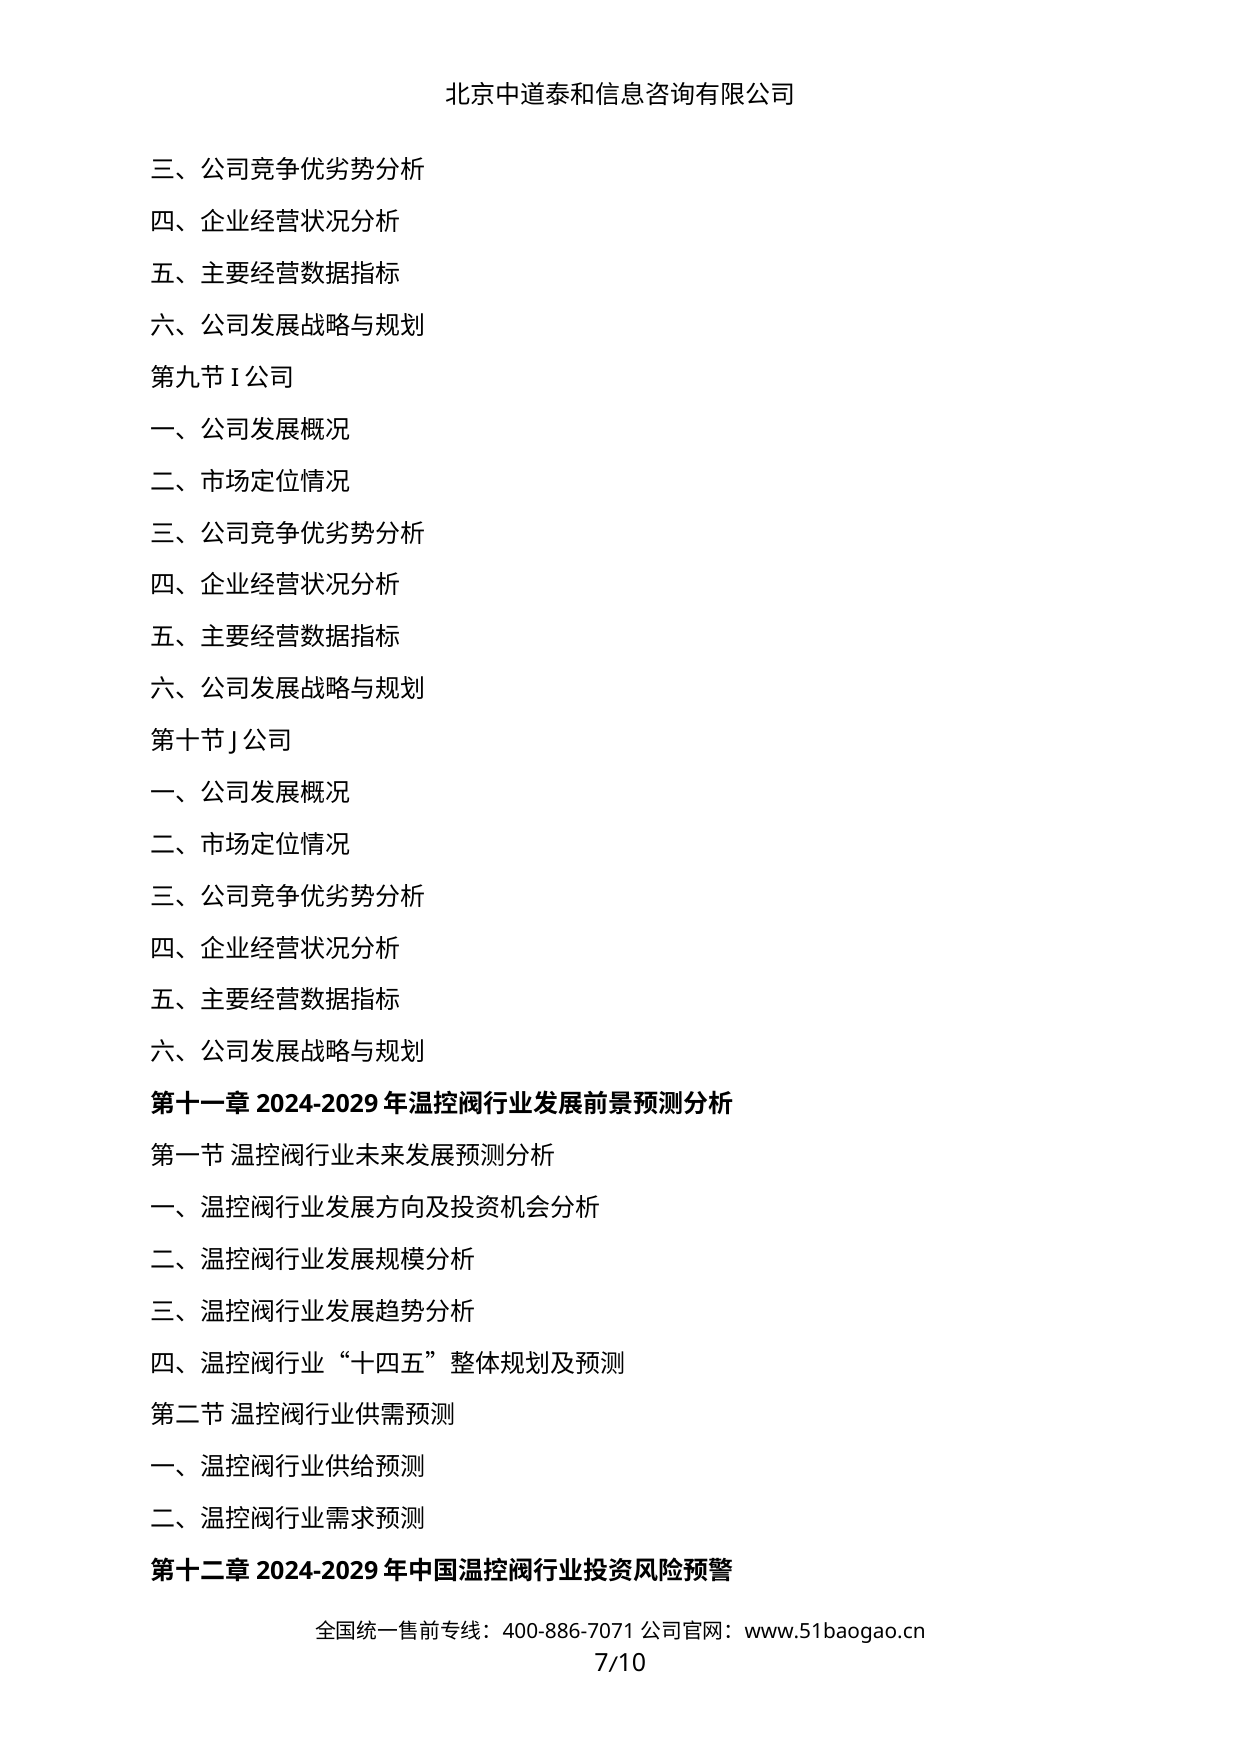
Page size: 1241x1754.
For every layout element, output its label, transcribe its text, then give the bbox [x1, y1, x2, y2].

text 一、温控阀行业发展方向及投资机会分析 [150, 1187, 1090, 1224]
text 第一节 温控阀行业未来发展预测分析 [150, 1136, 1090, 1172]
text 六、公司发展战略与规划 [150, 306, 1090, 342]
text 四、企业经营状况分析 [150, 202, 1090, 238]
text 三、公司竞争优劣势分析 [150, 513, 1090, 549]
text 二、温控阀行业需求预测 [150, 1499, 1090, 1535]
text 六、公司发展战略与规划 [150, 669, 1090, 705]
text 四、企业经营状况分析 [150, 565, 1090, 601]
text 六、公司发展战略与规划 [150, 1032, 1090, 1068]
text 第十二章 2024-2029年中国温控阀行业投资风险预警 [150, 1551, 1090, 1587]
text 一、温控阀行业供给预测 [150, 1447, 1090, 1483]
text 二、市场定位情况 [150, 461, 1090, 497]
text 第九节 I公司 [150, 357, 1090, 394]
text 三、公司竞争优劣势分析 [150, 876, 1090, 912]
text 一、公司发展概况 [150, 409, 1090, 446]
text 五、主要经营数据指标 [150, 617, 1090, 653]
text 第十一章 2024-2029年温控阀行业发展前景预测分析 [150, 1084, 1090, 1120]
text 五、主要经营数据指标 [150, 980, 1090, 1016]
text 二、温控阀行业发展规模分析 [150, 1239, 1090, 1276]
text 一、公司发展概况 [150, 772, 1090, 809]
text 三、公司竞争优劣势分析 [150, 150, 1090, 186]
text 三、温控阀行业发展趋势分析 [150, 1291, 1090, 1327]
text 四、企业经营状况分析 [150, 928, 1090, 964]
text 二、市场定位情况 [150, 824, 1090, 861]
text 第二节 温控阀行业供需预测 [150, 1395, 1090, 1431]
text 五、主要经营数据指标 [150, 254, 1090, 290]
text 第十节 J公司 [150, 721, 1090, 757]
text 四、温控阀行业“十四五”整体规划及预测 [150, 1343, 1090, 1379]
